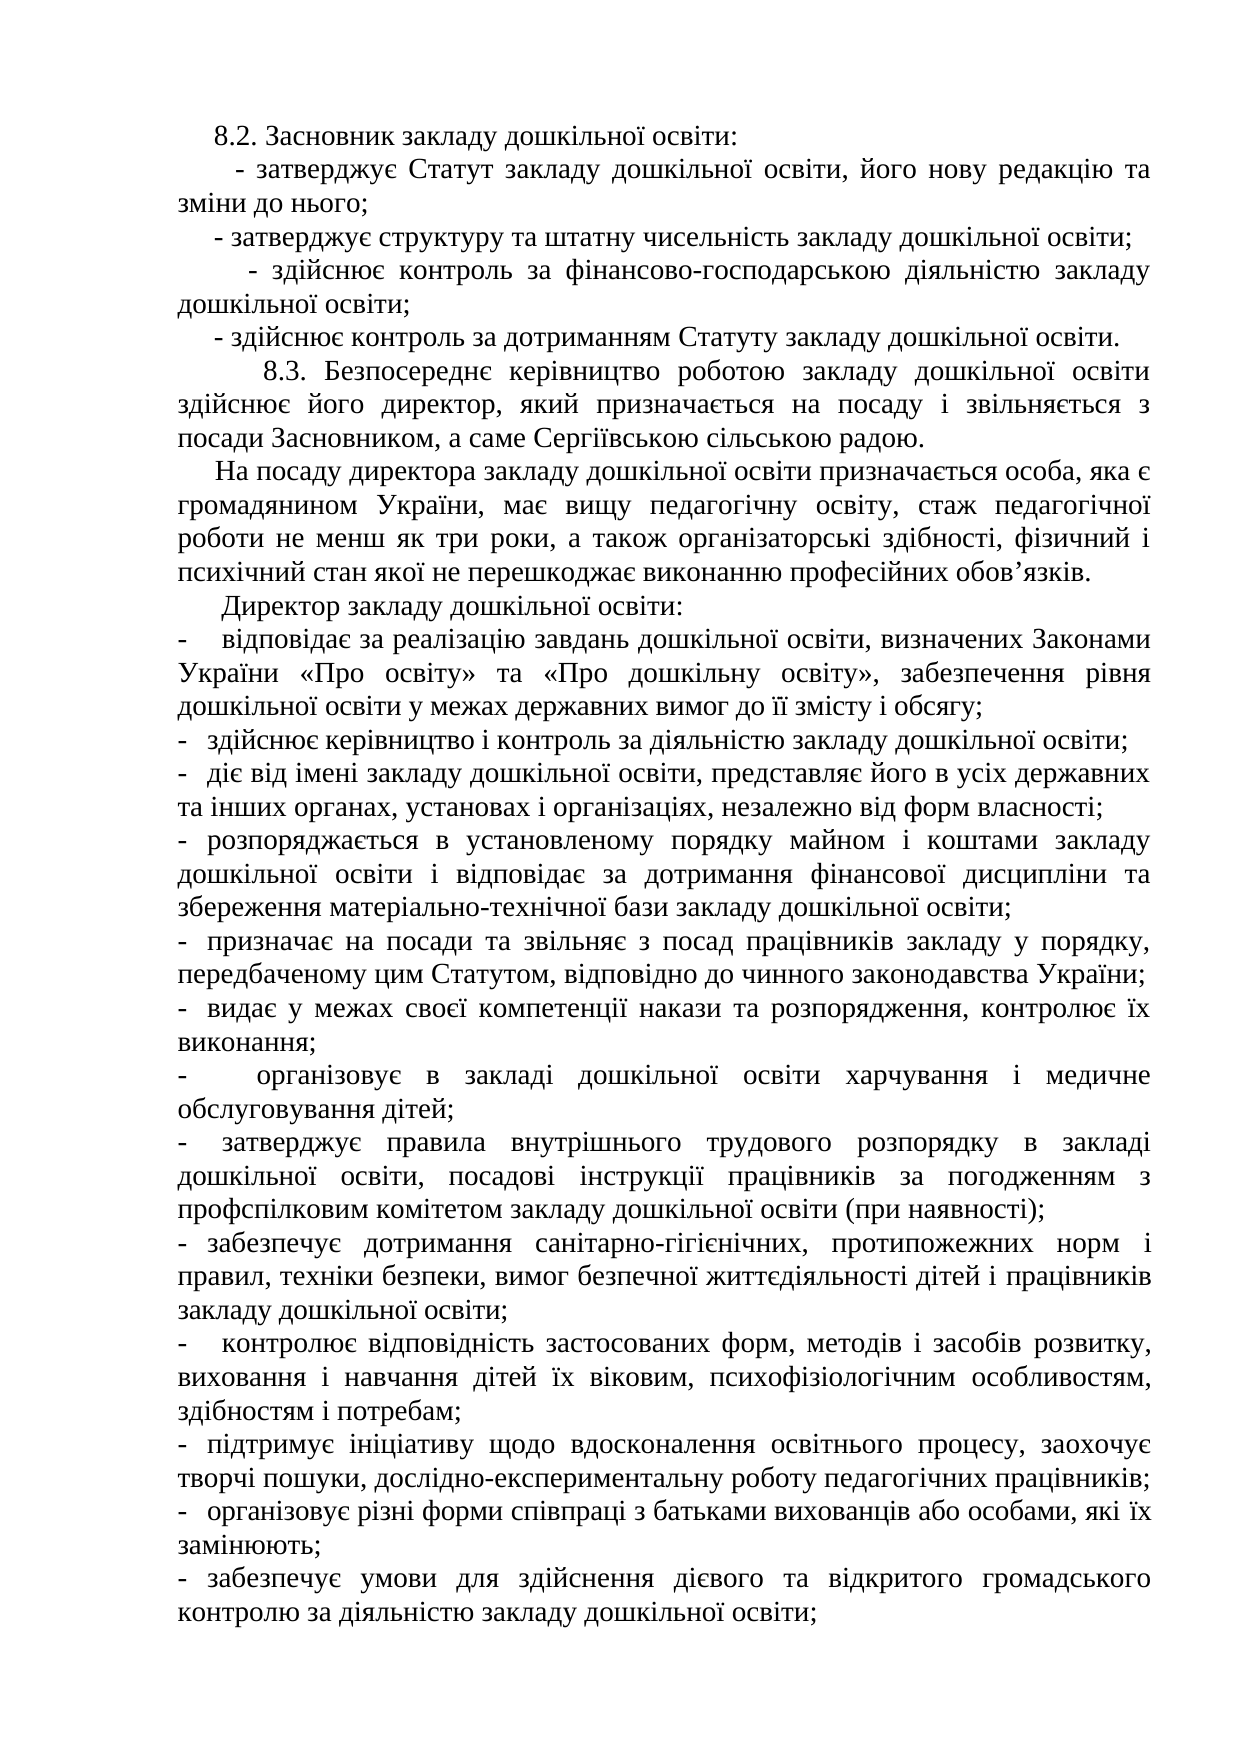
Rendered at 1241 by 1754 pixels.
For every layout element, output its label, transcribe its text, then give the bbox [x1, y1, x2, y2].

text - затверджує структуру та штатну чисельність закладу дошкільної освіти; [177, 219, 1152, 252]
text 8.2. Засновник закладу дошкільної освіти: [177, 118, 1152, 152]
list відповідає за реалізацію завдань дошкільної освіти, визначених Законами України «Про освіту» та «Про дошкільну освіту», забезпечення рівня дошкільної освіти у межах державних вимог до її змісту і обсягу; [177, 621, 1152, 722]
list організовує різні форми співпраці з батьками вихованців або особами, які їх замінюють; [177, 1493, 1152, 1560]
list підтримує ініціативу щодо вдосконалення освітнього процесу, заохочує творчі пошуки, дослідно-експериментальну роботу педагогічних працівників; [177, 1426, 1152, 1493]
list контролює відповідність застосованих форм, методів і засобів розвитку, виховання і навчання дітей їх віковим, психофізіологічним особливостям, здібностям і потребам; [177, 1326, 1152, 1426]
list видає у межах своєї компетенції накази та розпорядження, контролює їх виконання; [177, 990, 1152, 1057]
list діє від імені закладу дошкільної освіти, представляє його в усіх державних та інших органах, установах і організаціях, незалежно від форм власності; [177, 755, 1152, 822]
text - здійснює контроль за дотриманням Статуту закладу дошкільної освіти. [177, 319, 1152, 353]
text 8.3. Безпосереднє керівництво роботою закладу дошкільної освіти здійснює його директор, який призначається на посаду і звільняється з посади Засновником, а саме Сергіївською сільською радою. [177, 353, 1152, 453]
list призначає на посади та звільняє з посад працівників закладу у порядку, передбаченому цим Статутом, відповідно до чинного законодавства України; [177, 923, 1152, 990]
list розпоряджається в установленому порядку майном і коштами закладу дошкільної освіти і відповідає за дотримання фінансової дисципліни та збереження матеріально-технічної бази закладу дошкільної освіти; [177, 822, 1152, 923]
text На посаду директора закладу дошкільної освіти призначається особа, яка є громадянином України, має вищу педагогічну освіту, стаж педагогічної роботи не менш як три роки, а також організаторські здібності, фізичний і психічний стан якої не перешкоджає виконанню професійних обов’язків. [177, 453, 1152, 588]
list здійснює керівництво і контроль за діяльністю закладу дошкільної освіти; [177, 722, 1152, 755]
text - здійснює контроль за фінансово-господарською діяльністю закладу дошкільної освіти; [177, 252, 1152, 319]
text - затверджує Статут закладу дошкільної освіти, його нову редакцію та зміни до нього; [177, 152, 1152, 219]
list затверджує правила внутрішнього трудового розпорядку в закладі дошкільної освіти, посадові інструкції працівників за погодженням з профспілковим комітетом закладу дошкільної освіти (при наявності); [177, 1124, 1152, 1225]
text Директор закладу дошкільної освіти: [177, 588, 1152, 621]
list організовує в закладі дошкільної освіти харчування і медичне обслуговування дітей; [177, 1057, 1152, 1124]
list забезпечує дотримання санітарно-гігієнічних, протипожежних норм і правил, техніки безпеки, вимог безпечної життєдіяльності дітей і працівників закладу дошкільної освіти; [177, 1225, 1152, 1326]
list забезпечує умови для здійснення дієвого та відкритого громадського контролю за діяльністю закладу дошкільної освіти; [177, 1560, 1152, 1627]
